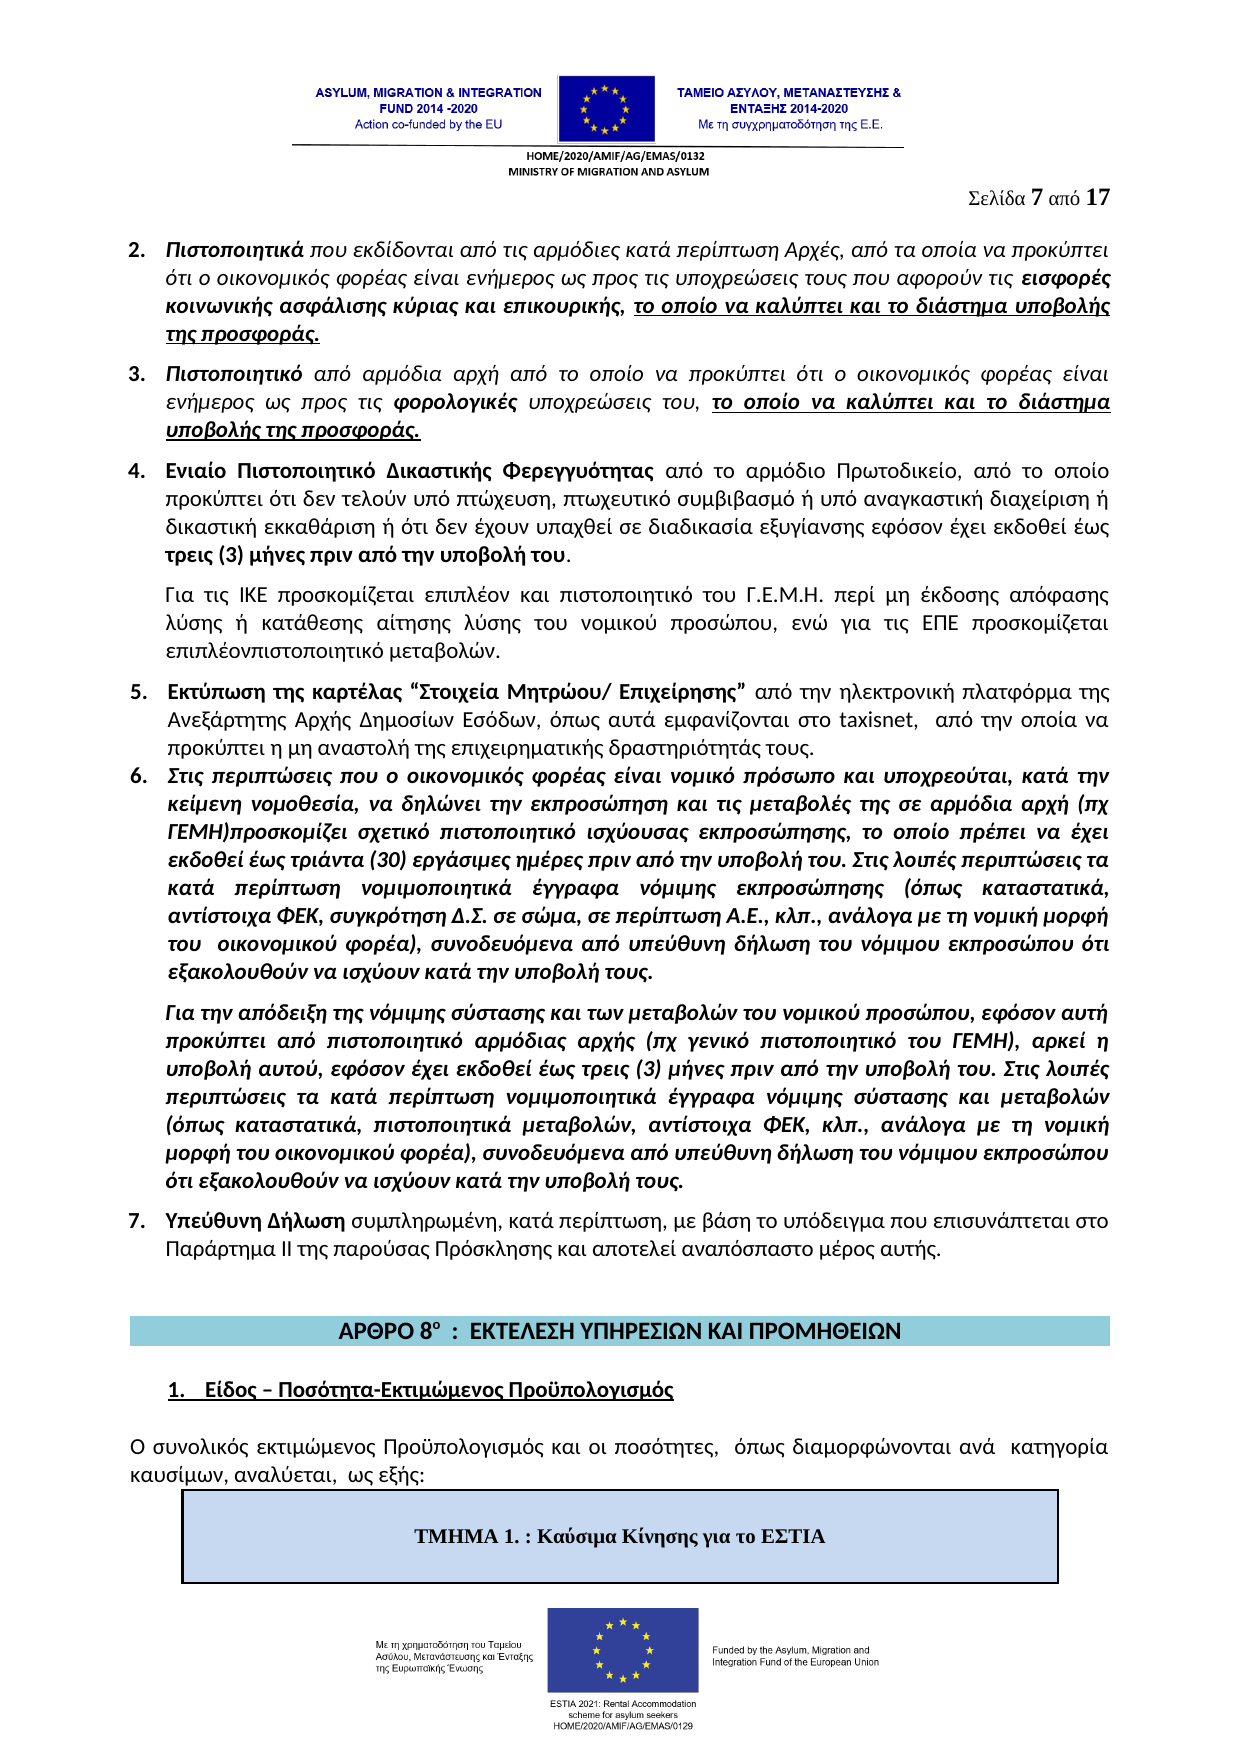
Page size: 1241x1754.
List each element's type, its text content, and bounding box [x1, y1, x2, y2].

list Στις περιπτώσεις που ο οικονομικός φορέας είναι νομικό πρόσωπο και υποχρεούται, κατά την κείμενη νομοθεσία, να δηλώνει την εκπροσώπηση και τις μεταβολές της σε αρμόδια αρχή (πχ ΓΕΜΗ)προσκομίζει σχετικό πιστοποιητικό ισχύουσας εκπροσώπησης, το οποίο πρέπει να έχει εκδοθεί έως τριάντα (30) εργάσιμες ημέρες πριν από την υποβολή του. Στις λοιπές περιπτώσεις τα κατά περίπτωση νομιμοποιητικά έγγραφα νόμιμης εκπροσώπησης (όπως καταστατικά, αντίστοιχα ΦΕΚ, συγκρότηση Δ.Σ. σε σώμα, σε περίπτωση Α.Ε., κλπ., ανάλογα με τη νομική μορφή του οικονομικού φορέα), συνοδευόμενα από υπεύθυνη δήλωση του νόμιμου εκπροσώπου ότι εξακολουθούν να ισχύουν κατά την υποβολή τους. [130, 761, 1110, 985]
text ΑΡΘΡΟ 8ο : ΕΚΤΕΛΕΣΗ ΥΠΗΡΕΣΙΩΝ ΚΑΙ ΠΡΟΜΗΘΕΙΩΝ [130, 1316, 1110, 1346]
list Υπεύθυνη Δήλωση συμπληρωμένη, κατά περίπτωση, με βάση το υπόδειγμα που επισυνάπτεται στο Παράρτημα ΙΙ της παρούσας Πρόσκλησης και αποτελεί αναπόσπαστο μέρος αυτής. [128, 1206, 1110, 1262]
list Πιστοποιητικό από αρμόδια αρχή από το οποίο να προκύπτει ότι ο οικονομικός φορέας είναι ενήμερος ως προς τις φορολογικές υποχρεώσεις του, το οποίο να καλύπτει και το διάστημα υποβολής της προσφοράς. [128, 359, 1110, 443]
picture [369, 1608, 895, 1737]
picture [248, 75, 969, 206]
list Είδος – Ποσότητα-Εκτιμώμενος Προϋπολογισμός [167, 1375, 1110, 1403]
list Ενιαίο Πιστοποιητικό Δικαστικής Φερεγγυότητας από το αρμόδιο Πρωτοδικείο, από το οποίο προκύπτει ότι δεν τελούν υπό πτώχευση, πτωχευτικό συμβιβασμό ή υπό αναγκαστική διαχείριση ή δικαστική εκκαθάριση ή ότι δεν έχουν υπαχθεί σε διαδικασία εξυγίανσης εφόσον έχει εκδοθεί έως τρεις (3) μήνες πριν από την υποβολή του. [128, 456, 1110, 568]
list Πιστοποιητικά που εκδίδονται από τις αρμόδιες κατά περίπτωση Αρχές, από τα οποία να προκύπτει ότι ο οικονομικός φορέας είναι ενήμερος ως προς τις υποχρεώσεις τους που αφορούν τις εισφορές κοινωνικής ασφάλισης κύριας και επικουρικής, το οποίο να καλύπτει και το διάστημα υποβολής της προσφοράς. [128, 235, 1110, 347]
list Εκτύπωση της καρτέλας “Στοιχεία Μητρώου/ Επιχείρησης” από την ηλεκτρονική πλατφόρμα της Ανεξάρτητης Αρχής Δημοσίων Εσόδων, όπως αυτά εμφανίζονται στο taxisnet, από την οποία να προκύπτει η μη αναστολή της επιχειρηματικής δραστηριότητάς τους. [130, 677, 1110, 761]
text Για τις ΙΚΕ προσκομίζεται επιπλέον και πιστοποιητικό του Γ.Ε.Μ.Η. περί μη έκδοσης απόφασης λύσης ή κατάθεσης αίτησης λύσης του νομικού προσώπου, ενώ για τις ΕΠΕ προσκομίζεται επιπλέονπιστοποιητικό μεταβολών. [165, 581, 1110, 664]
text Ο συνολικός εκτιμώμενος Προϋπολογισμός και οι ποσότητες, όπως διαμορφώνονται ανά κατηγορία καυσίμων, αναλύεται, ως εξής: [130, 1432, 1110, 1488]
table_header ΤΜΗΜΑ 1. : Καύσιμα Κίνησης για το ΕΣΤΙΑ [184, 1491, 1057, 1582]
text Για την απόδειξη της νόμιμης σύστασης και των μεταβολών του νομικού προσώπου, εφόσον αυτή προκύπτει από πιστοποιητικό αρμόδιας αρχής (πχ γενικό πιστοποιητικό του ΓΕΜΗ), αρκεί η υποβολή αυτού, εφόσον έχει εκδοθεί έως τρεις (3) μήνες πριν από την υποβολή του. Στις λοιπές περιπτώσεις τα κατά περίπτωση νομιμοποιητικά έγγραφα νόμιμης σύστασης και μεταβολών (όπως καταστατικά, πιστοποιητικά μεταβολών, αντίστοιχα ΦΕΚ, κλπ., ανάλογα με τη νομική μορφή του οικονομικού φορέα), συνοδευόμενα από υπεύθυνη δήλωση του νόμιμου εκπροσώπου ότι εξακολουθούν να ισχύουν κατά την υποβολή τους. [165, 998, 1110, 1194]
